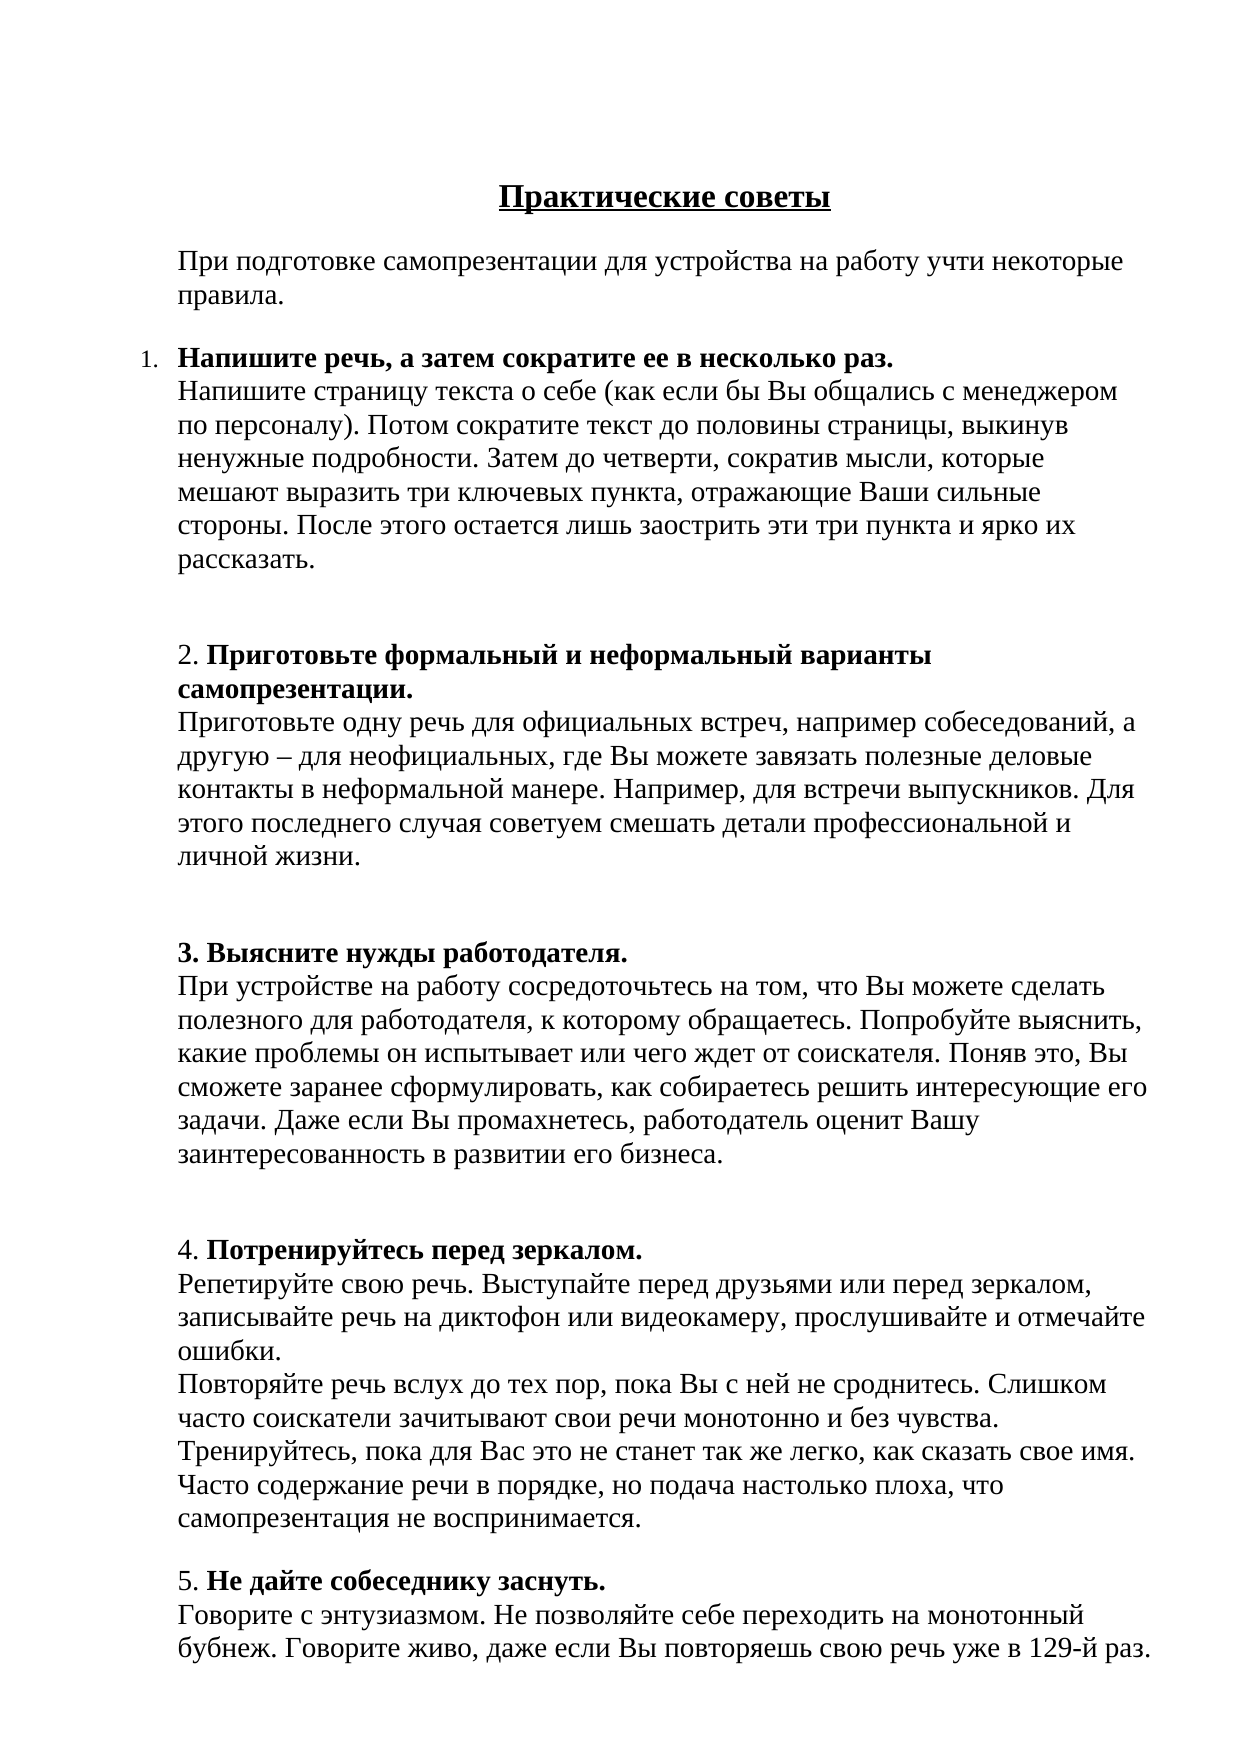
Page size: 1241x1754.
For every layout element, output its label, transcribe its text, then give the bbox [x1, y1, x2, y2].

list Напишите речь, а затем сократите ее в несколько раз. Напишите страницу текста о себе (как если бы Вы общались с менеджером по персоналу). Потом сократите текст до половины страницы, выкинув ненужные подробности. Затем до четверти, сократив мысли, которые мешают выразить три ключевых пункта, отражающие Ваши сильные стороны. После этого остается лишь заострить эти три пункта и ярко их рассказать. [140, 340, 1152, 574]
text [177, 1563, 1152, 1664]
text 2. Приготовьте формальный и неформальный варианты самопрезентации. Приготовьте одну речь для официальных встреч, например собеседований, а другую – для неофициальных, где Вы можете завязать полезные деловые контакты в неформальной манере. Например, для встречи выпускников. Для этого последнего случая советуем смешать детали профессиональной и личной жизни. [177, 604, 1152, 872]
text Практические советы [177, 176, 1152, 214]
text При подготовке самопрезентации для устройства на работу учти некоторые правила. [177, 243, 1152, 311]
text 3. Выясните нужды работодателя. При устройстве на работу сосредоточьтесь на том, что Вы можете сделать полезного для работодателя, к которому обращаетесь. Попробуйте выяснить, какие проблемы он испытывает или чего ждет от соискателя. Поняв это, Вы сможете заранее сформулировать, как собираетесь решить интересующие его задачи. Даже если Вы промахнетесь, работодатель оценит Вашу заинтересованность в развитии его бизнеса. [177, 901, 1152, 1169]
text 4. Потренируйтесь перед зеркалом. Репетируйте свою речь. Выступайте перед друзьями или перед зеркалом, записывайте речь на диктофон или видеокамеру, прослушивайте и отмечайте ошибки. Повторяйте речь вслух до тех пор, пока Вы с ней не сроднитесь. Слишком часто соискатели зачитывают свои речи монотонно и без чувства. Тренируйтесь, пока для Вас это не станет так же легко, как сказать свое имя. Часто содержание речи в порядке, но подача настолько плоха, что самопрезентация не воспринимается. [177, 1199, 1152, 1534]
